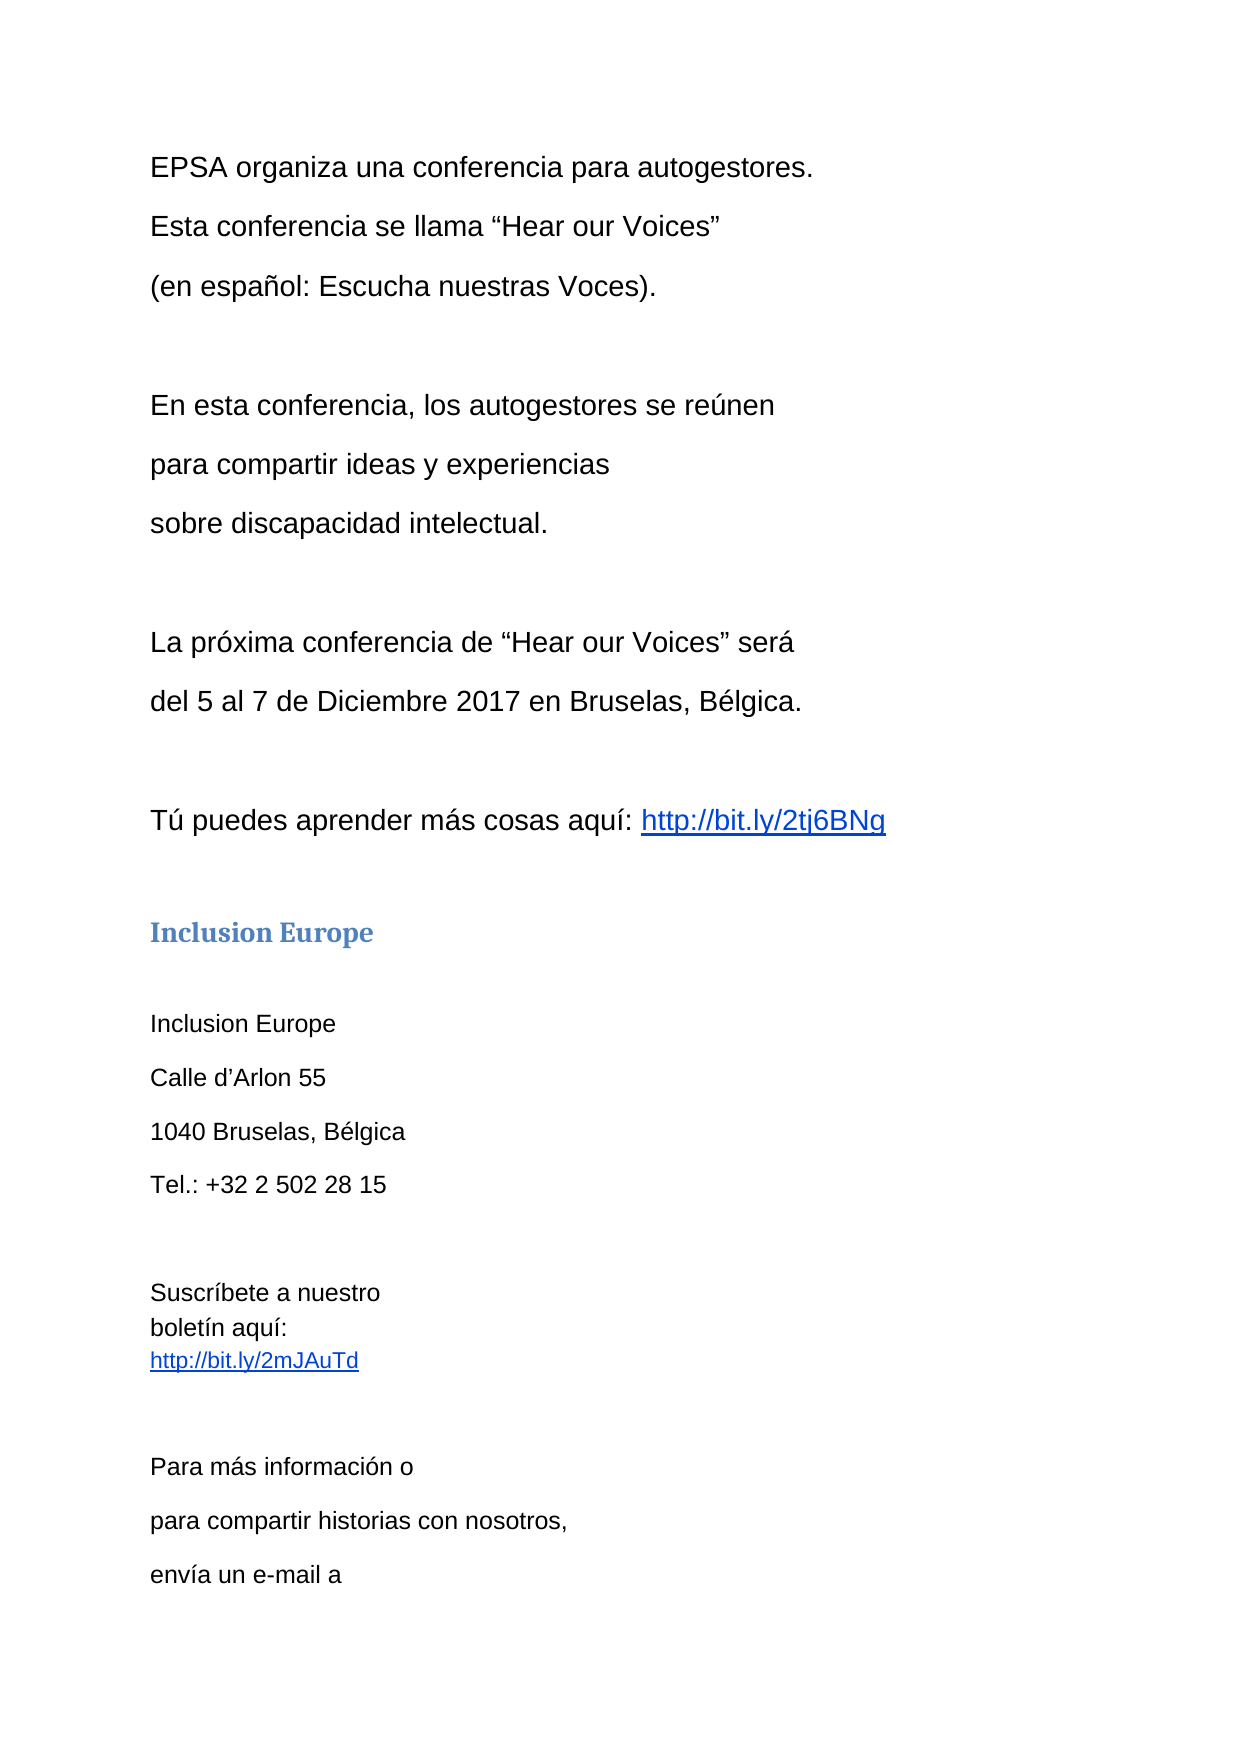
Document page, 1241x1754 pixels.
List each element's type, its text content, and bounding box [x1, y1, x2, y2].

text (en español: Escucha nuestras Voces). [150, 269, 1090, 302]
text del 5 al 7 de Diciembre 2017 en Bruselas, Bélgica. [150, 684, 1090, 718]
text EPSA organiza una conferencia para autogestores. [150, 150, 1090, 183]
subtitle Inclusion Europe [150, 916, 1090, 950]
text sobre discapacidad intelectual. [150, 506, 1090, 540]
text Suscríbete a nuestro boletín aquí: [150, 1278, 1090, 1341]
text Calle d’Arlon 55 [150, 1063, 1090, 1091]
text 1040 Bruselas, Bélgica [150, 1116, 1090, 1145]
text Esta conferencia se llama “Hear our Voices” [150, 209, 1090, 243]
text Tel.: +32 2 502 28 15 [150, 1170, 1090, 1199]
text En esta conferencia, los autogestores se reúnen [150, 387, 1090, 421]
text Inclusion Europe [150, 1009, 1090, 1037]
text Tú puedes aprender más cosas aquí: http://bit.ly/2tj6BNg [150, 803, 1090, 837]
text http://bit.ly/2mJAuTd [150, 1347, 1090, 1373]
text Para más información o [150, 1452, 1090, 1481]
text para compartir historias con nosotros, [150, 1506, 1090, 1534]
text para compartir ideas y experiencias [150, 447, 1090, 480]
text La próxima conferencia de “Hear our Voices” será [150, 625, 1090, 658]
text envía un e-mail a [150, 1559, 1090, 1588]
